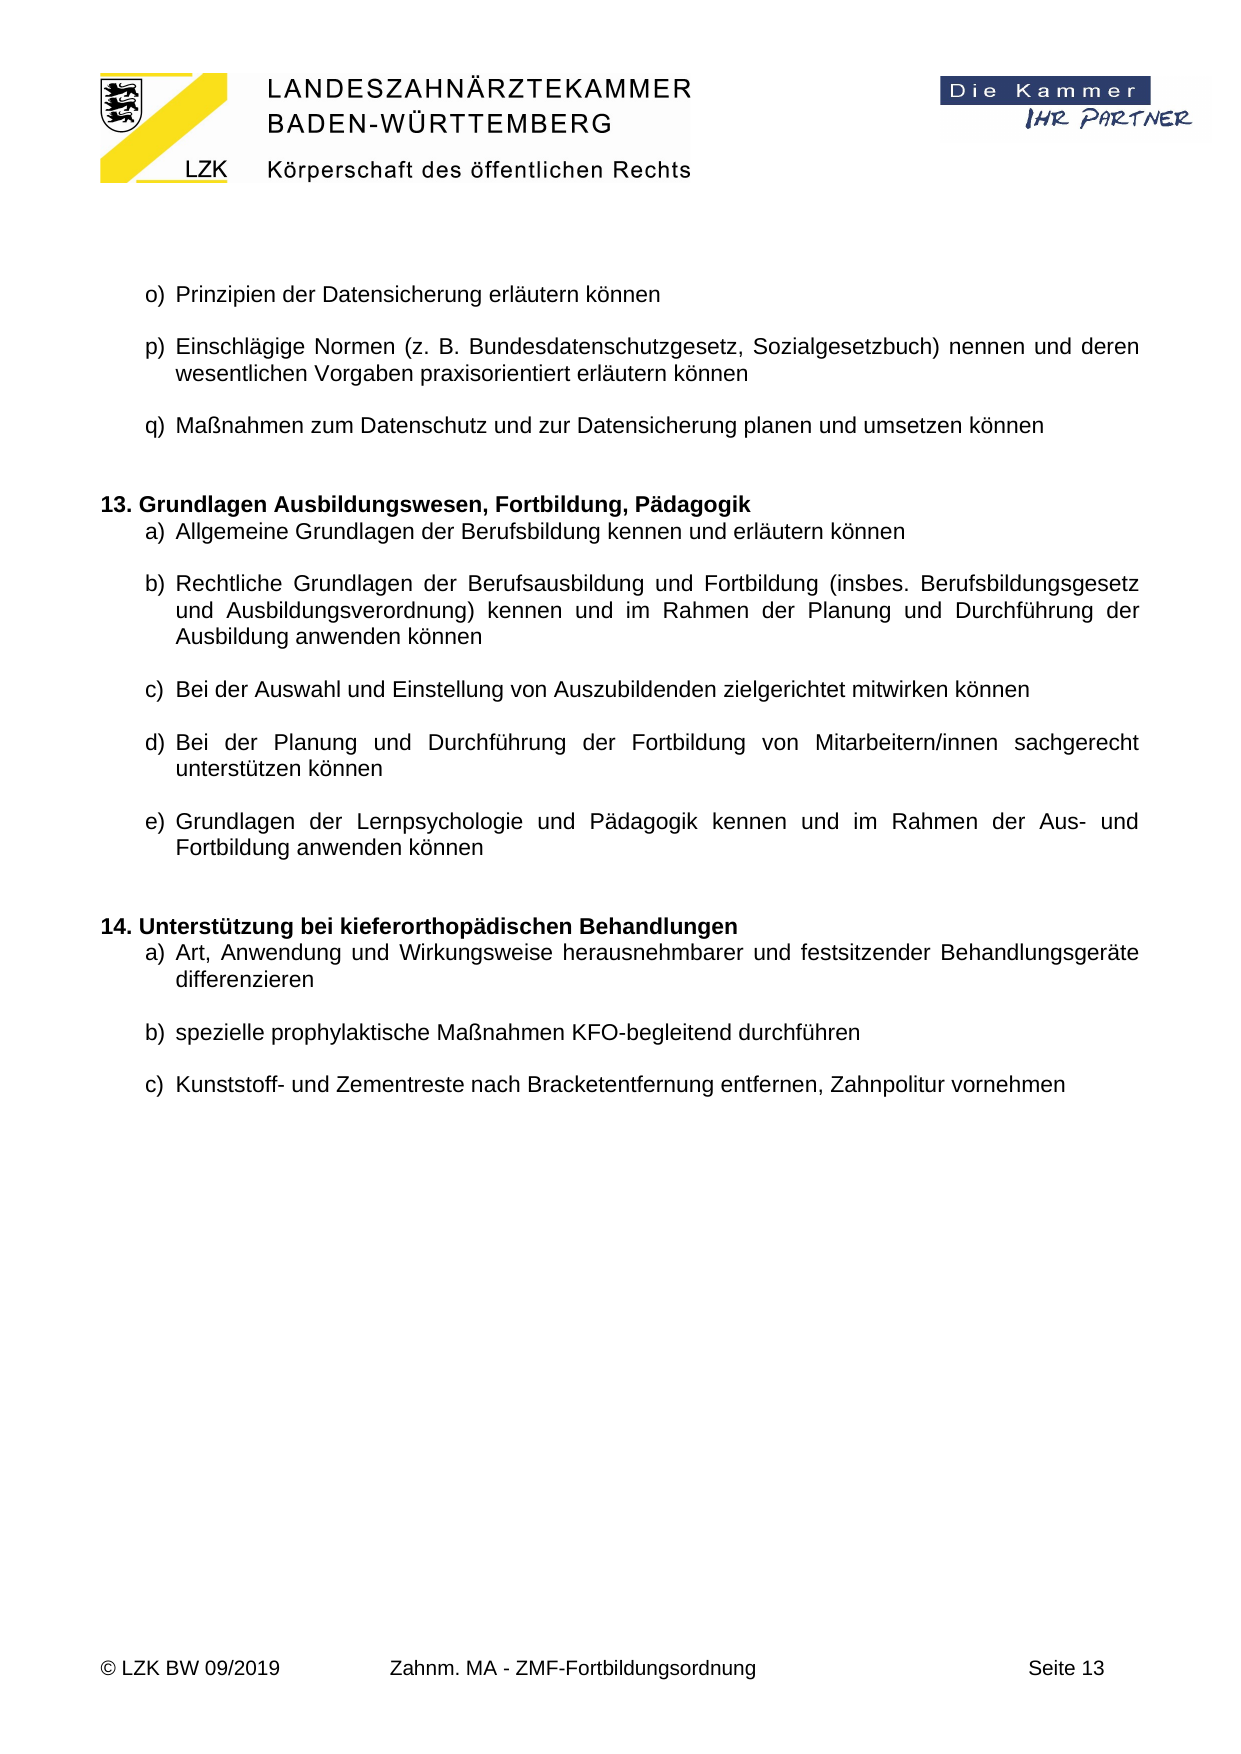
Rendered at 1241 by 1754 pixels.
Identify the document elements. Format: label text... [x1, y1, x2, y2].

picture [100, 73, 691, 183]
list Bei der Planung und Durchführung der Fortbildung von Mitarbeitern/innen sachgerecht unterstützen können [145, 728, 1140, 781]
list Allgemeine Grundlagen der Berufsbildung kennen und erläutern können [145, 518, 1140, 544]
text 13. Grundlagen Ausbildungswesen, Fortbildung, Pädagogik [100, 491, 1140, 518]
list Grundlagen der Lernpsychologie und Pädagogik kennen und im Rahmen der Aus- und Fortbildung anwenden können [145, 808, 1140, 860]
list Maßnahmen zum Datenschutz und zur Datensicherung planen und umsetzen können [145, 412, 1140, 439]
list Bei der Auswahl und Einstellung von Auszubildenden zielgerichtet mitwirken können [145, 676, 1140, 702]
list Einschlägige Normen (z. B. Bundesdatenschutzgesetz, Sozialgesetzbuch) nennen und deren wesentlichen Vorgaben praxisorientiert erläutern können [145, 333, 1140, 386]
picture [940, 76, 1213, 143]
list Rechtliche Grundlagen der Berufsausbildung und Fortbildung (insbes. Berufsbildungsgesetz und Ausbildungsverordnung) kennen und im Rahmen der Planung und Durchführung der Ausbildung anwenden können [145, 570, 1140, 649]
list spezielle prophylaktische Maßnahmen KFO-begleitend durchführen [145, 1018, 1140, 1045]
list Art, Anwendung und Wirkungsweise herausnehmbarer und festsitzender Behandlungsgeräte differenzieren [145, 939, 1140, 992]
list Kunststoff- und Zementreste nach Bracketentfernung entfernen, Zahnpolitur vornehmen [145, 1071, 1140, 1097]
list Prinzipien der Datensicherung erläutern können [145, 281, 1140, 307]
text 14. Unterstützung bei kieferorthopädischen Behandlungen [100, 913, 1140, 939]
